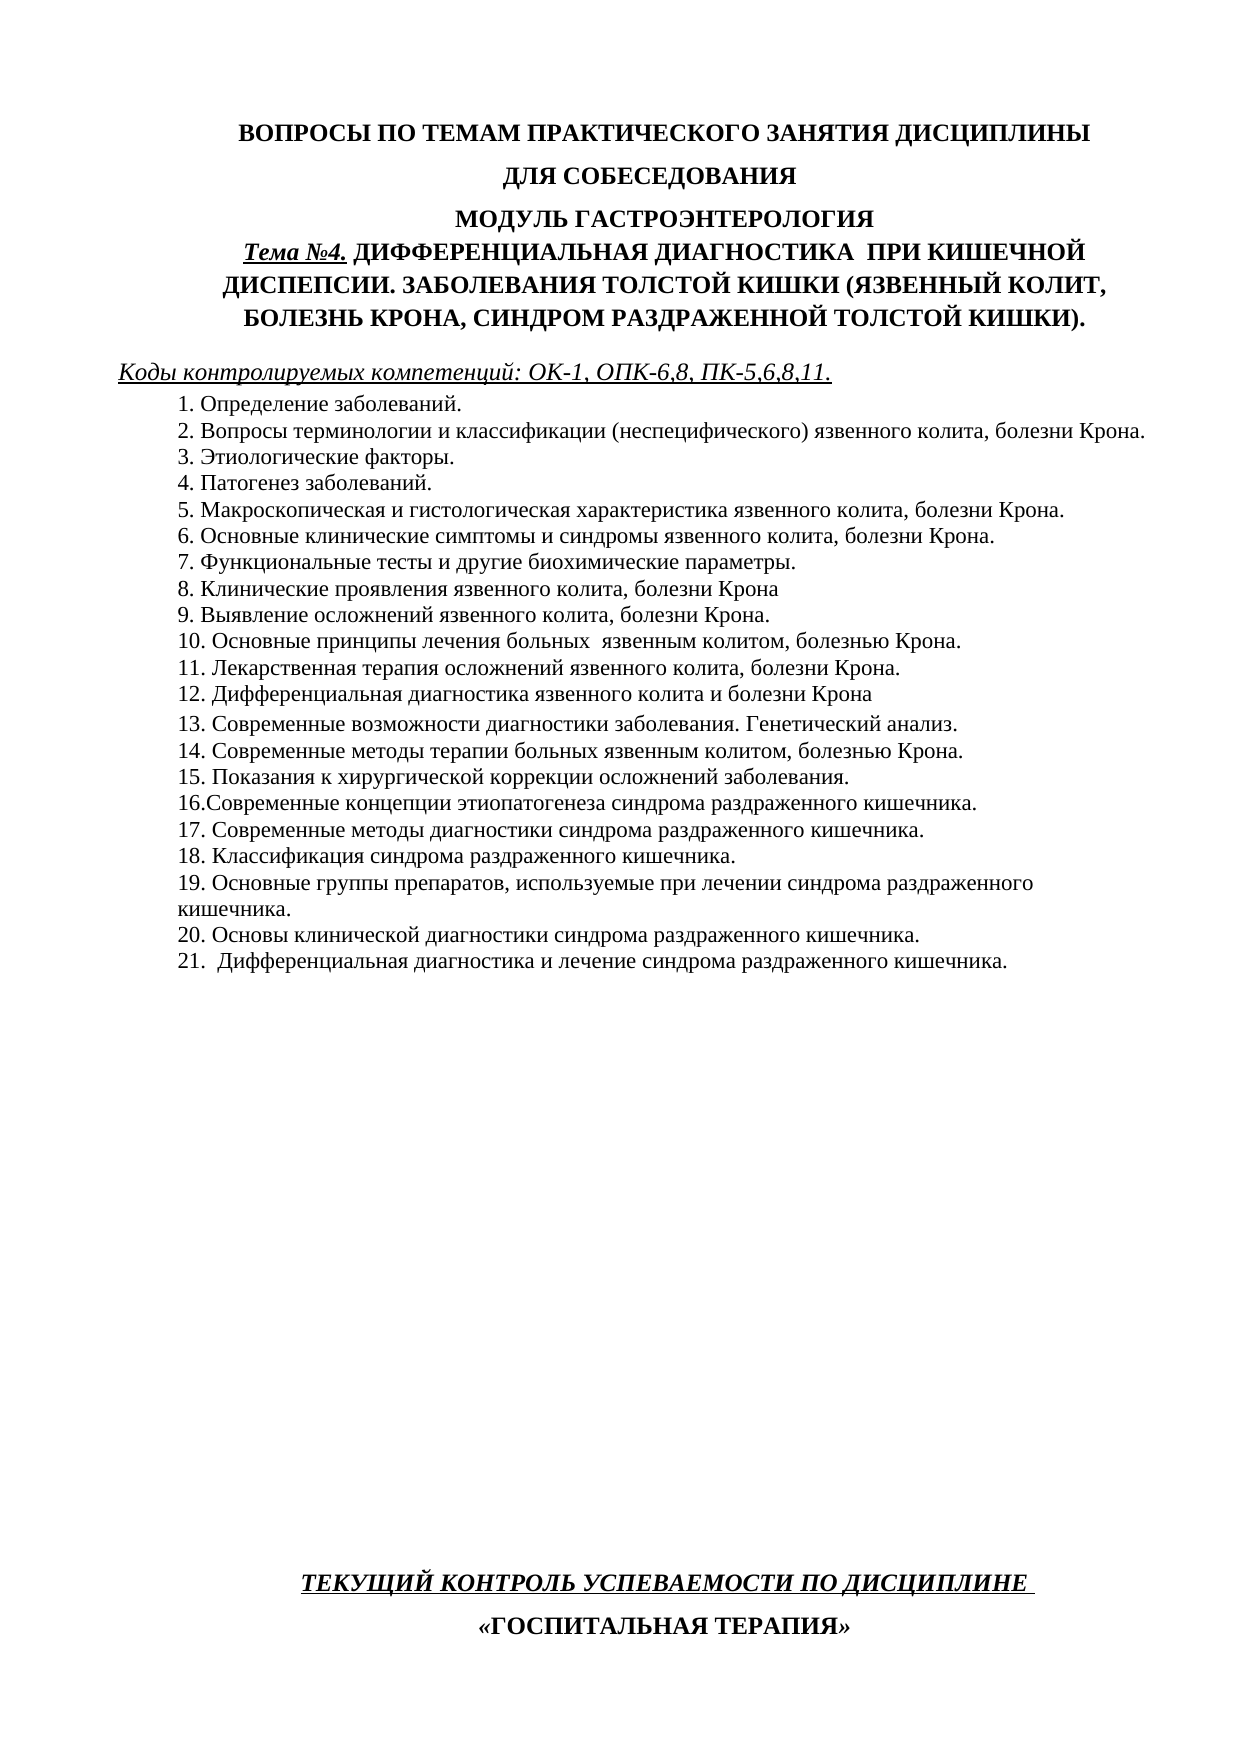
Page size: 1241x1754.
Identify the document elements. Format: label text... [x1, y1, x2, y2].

text 13. Современные возможности диагностики заболевания. Генетический анализ. [177, 710, 1152, 737]
text «ГОСПИТАЛЬНАЯ ТЕРАПИЯ» [177, 1611, 491, 1640]
text 12. Дифференциальная диагностика язвенного колита и болезни Крона [177, 680, 1152, 707]
text Коды контролируемых компетенций: ОК-1, ОПК-6,8, ПК-5,6,8,11. [118, 357, 1152, 386]
text 8. Клинические проявления язвенного колита, болезни Крона [177, 575, 1152, 601]
text 16.Современные концепции этиопатогенеза синдрома раздраженного кишечника. [177, 789, 1152, 816]
text 17. Современные методы диагностики синдрома раздраженного кишечника. [177, 816, 1152, 842]
text 9. Выявление осложнений язвенного колита, болезни Крона. [177, 601, 1152, 627]
text 6. Основные клинические симптомы и синдромы язвенного колита, болезни Крона. [177, 522, 1152, 548]
text ВОПРОСЫ ПО ТЕМАМ ПРАКТИЧЕСКОГО ЗАНЯТИЯ ДИСЦИПЛИНЫ [177, 118, 1152, 147]
text ТЕКУЩИЙ КОНТРОЛЬ УСПЕВАЕМОСТИ ПО ДИСЦИПЛИНЕ [177, 1568, 1152, 1597]
text 2. Вопросы терминологии и классификации (неспецифического) язвенного колита, болезни Крона. [177, 417, 1152, 443]
text 18. Классификация синдрома раздраженного кишечника. [177, 842, 1152, 868]
text ДЛЯ СОБЕСЕДОВАНИЯ [148, 161, 1152, 190]
text 1. Определение заболеваний. [177, 390, 1152, 417]
text 15. Показания к хирургической коррекции осложнений заболевания. [177, 763, 1152, 789]
text 21. Дифференциальная диагностика и лечение синдрома раздраженного кишечника. [177, 948, 1152, 974]
text МОДУЛЬ ГАСТРОЭНТЕРОЛОГИЯ [177, 204, 1152, 233]
text 19. Основные группы препаратов, используемые при лечении синдрома раздраженного кишечника. [177, 868, 1152, 921]
text 14. Современные методы терапии больных язвенным колитом, болезнью Крона. [177, 737, 1152, 763]
text 20. Основы клинической диагностики синдрома раздраженного кишечника. [177, 921, 1152, 948]
text 10. Основные принципы лечения больных язвенным колитом, болезнью Крона. [177, 627, 1152, 654]
text 7. Функциональные тесты и другие биохимические параметры. [177, 548, 1152, 575]
text 11. Лекарственная терапия осложнений язвенного колита, болезни Крона. [177, 654, 1152, 680]
text 5. Макроскопическая и гистологическая характеристика язвенного колита, болезни Крона. [177, 496, 1152, 522]
text «ГОСПИТАЛЬНАЯ ТЕРАПИЯ» [838, 1611, 1152, 1640]
text Тема №4. ДИФФЕРЕНЦИАЛЬНАЯ ДИАГНОСТИКА ПРИ КИШЕЧНОЙ ДИСПЕПСИИ. ЗАБОЛЕВАНИЯ ТОЛСТОЙ КИШКИ (ЯЗВЕННЫЙ КОЛИТ, БОЛЕЗНЬ КРОНА, СИНДРОМ РАЗДРАЖЕННОЙ ТОЛСТОЙ КИШКИ). [177, 237, 1152, 332]
text 3. Этиологические факторы. [177, 443, 1152, 469]
text 4. Патогенез заболеваний. [177, 469, 1152, 496]
